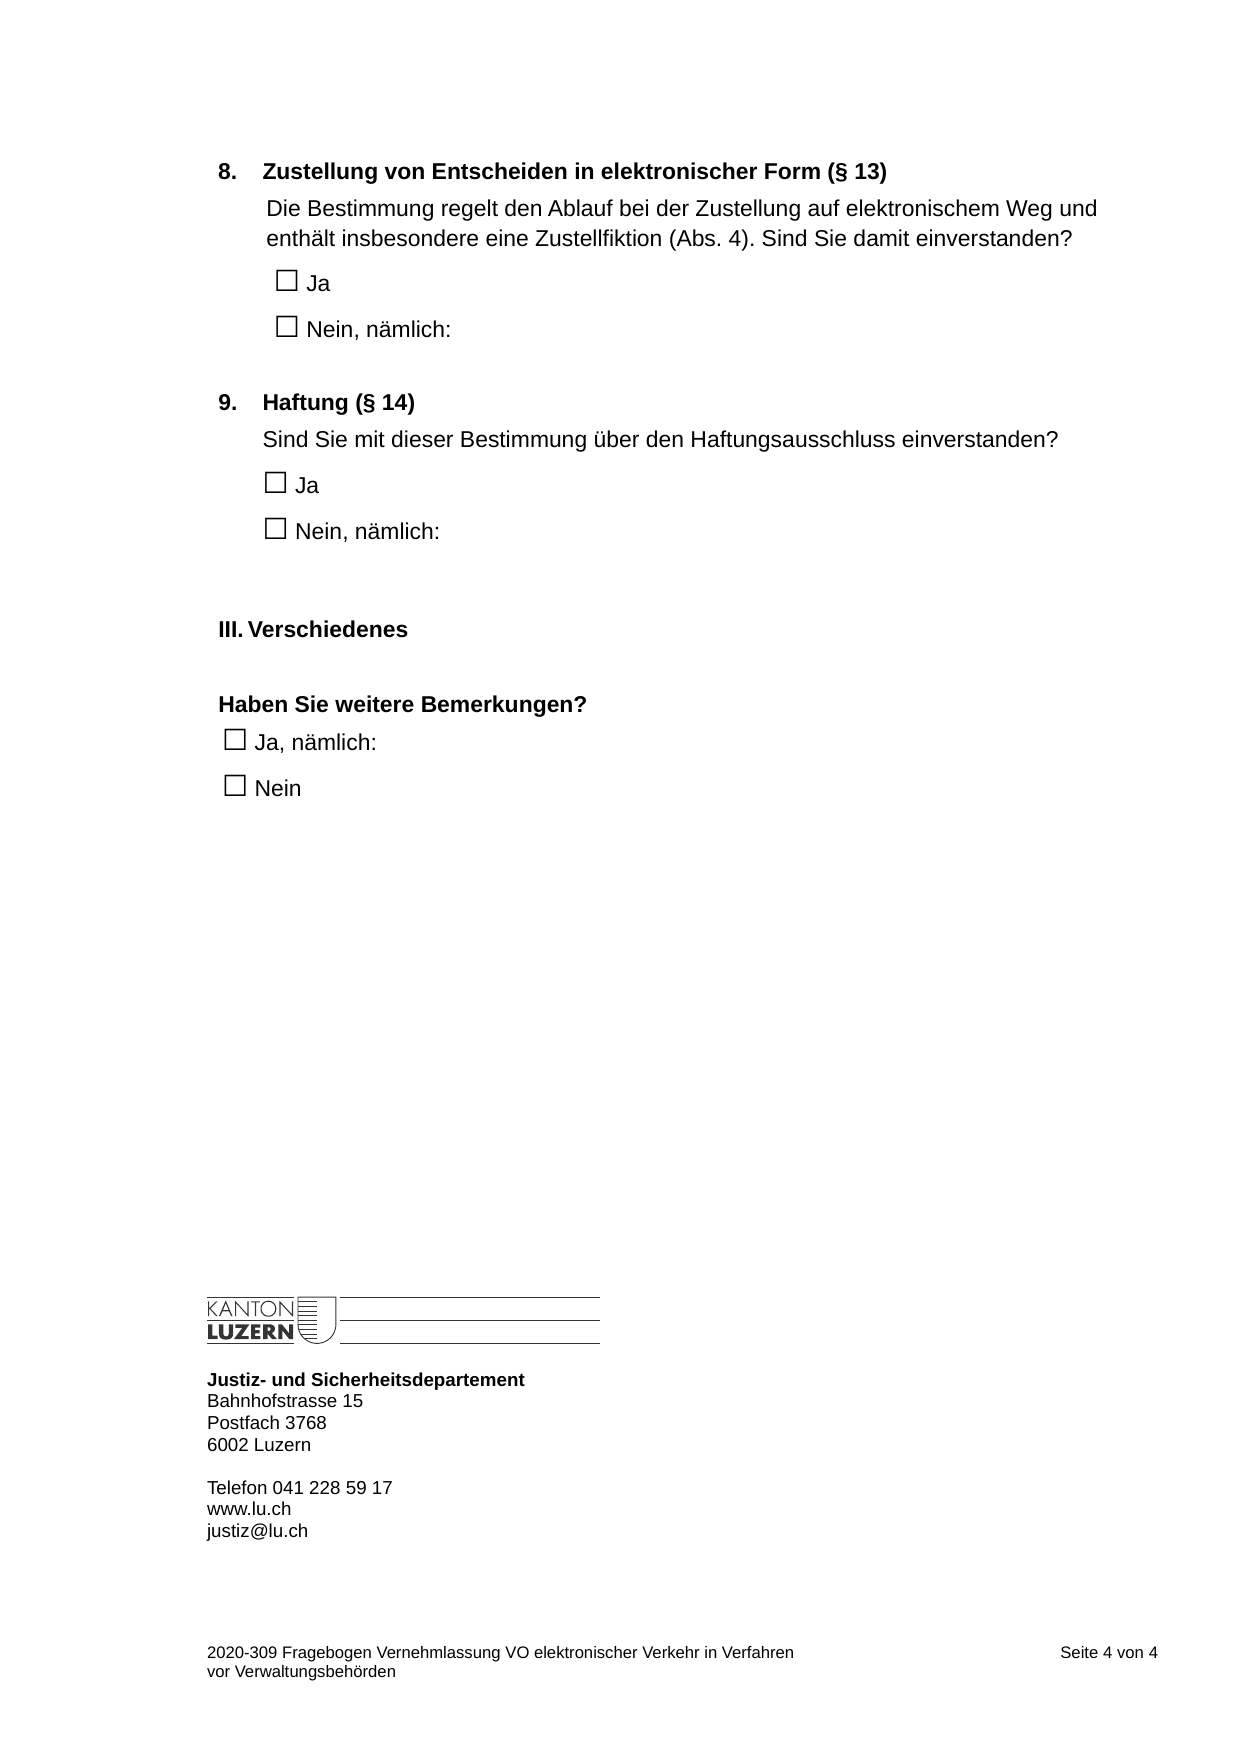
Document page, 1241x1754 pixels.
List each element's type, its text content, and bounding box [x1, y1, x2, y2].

text Bahnhofstrasse 15 [207, 1390, 1116, 1412]
table_cell [207, 260, 1171, 352]
table_header 9. Haftung (§ 14) [207, 378, 1167, 416]
table_cell III. Verschiedenes Haben Sie weitere Bemerkungen? [207, 553, 1167, 718]
table_cell Sind Sie mit dieser Bestimmung über den Haftungsausschluss einverstanden? [207, 416, 1167, 462]
table_cell Ja [207, 462, 1167, 507]
table_cell Nein, nämlich: [207, 508, 1167, 553]
text Justiz- und Sicherheitsdepartement [207, 1369, 1116, 1390]
text 6002 Luzern [207, 1433, 1116, 1455]
text justiz@lu.ch [207, 1519, 1116, 1541]
text www.lu.ch [207, 1498, 1116, 1519]
table_cell Nein [207, 764, 1167, 810]
table_header 8. Zustellung von Entscheiden in elektronischer Form (§ 13) Die Bestimmung regelt den Ablauf bei der Zustellung auf elektronischem Weg und enthält insbesondere eine Zustellfiktion (Abs. 4). Sind Sie damit einverstanden? [207, 148, 1171, 260]
text Telefon 041 228 59 17 [207, 1476, 1116, 1498]
table_cell Ja, nämlich: [207, 719, 1167, 764]
text Postfach 3768 [207, 1412, 1116, 1433]
